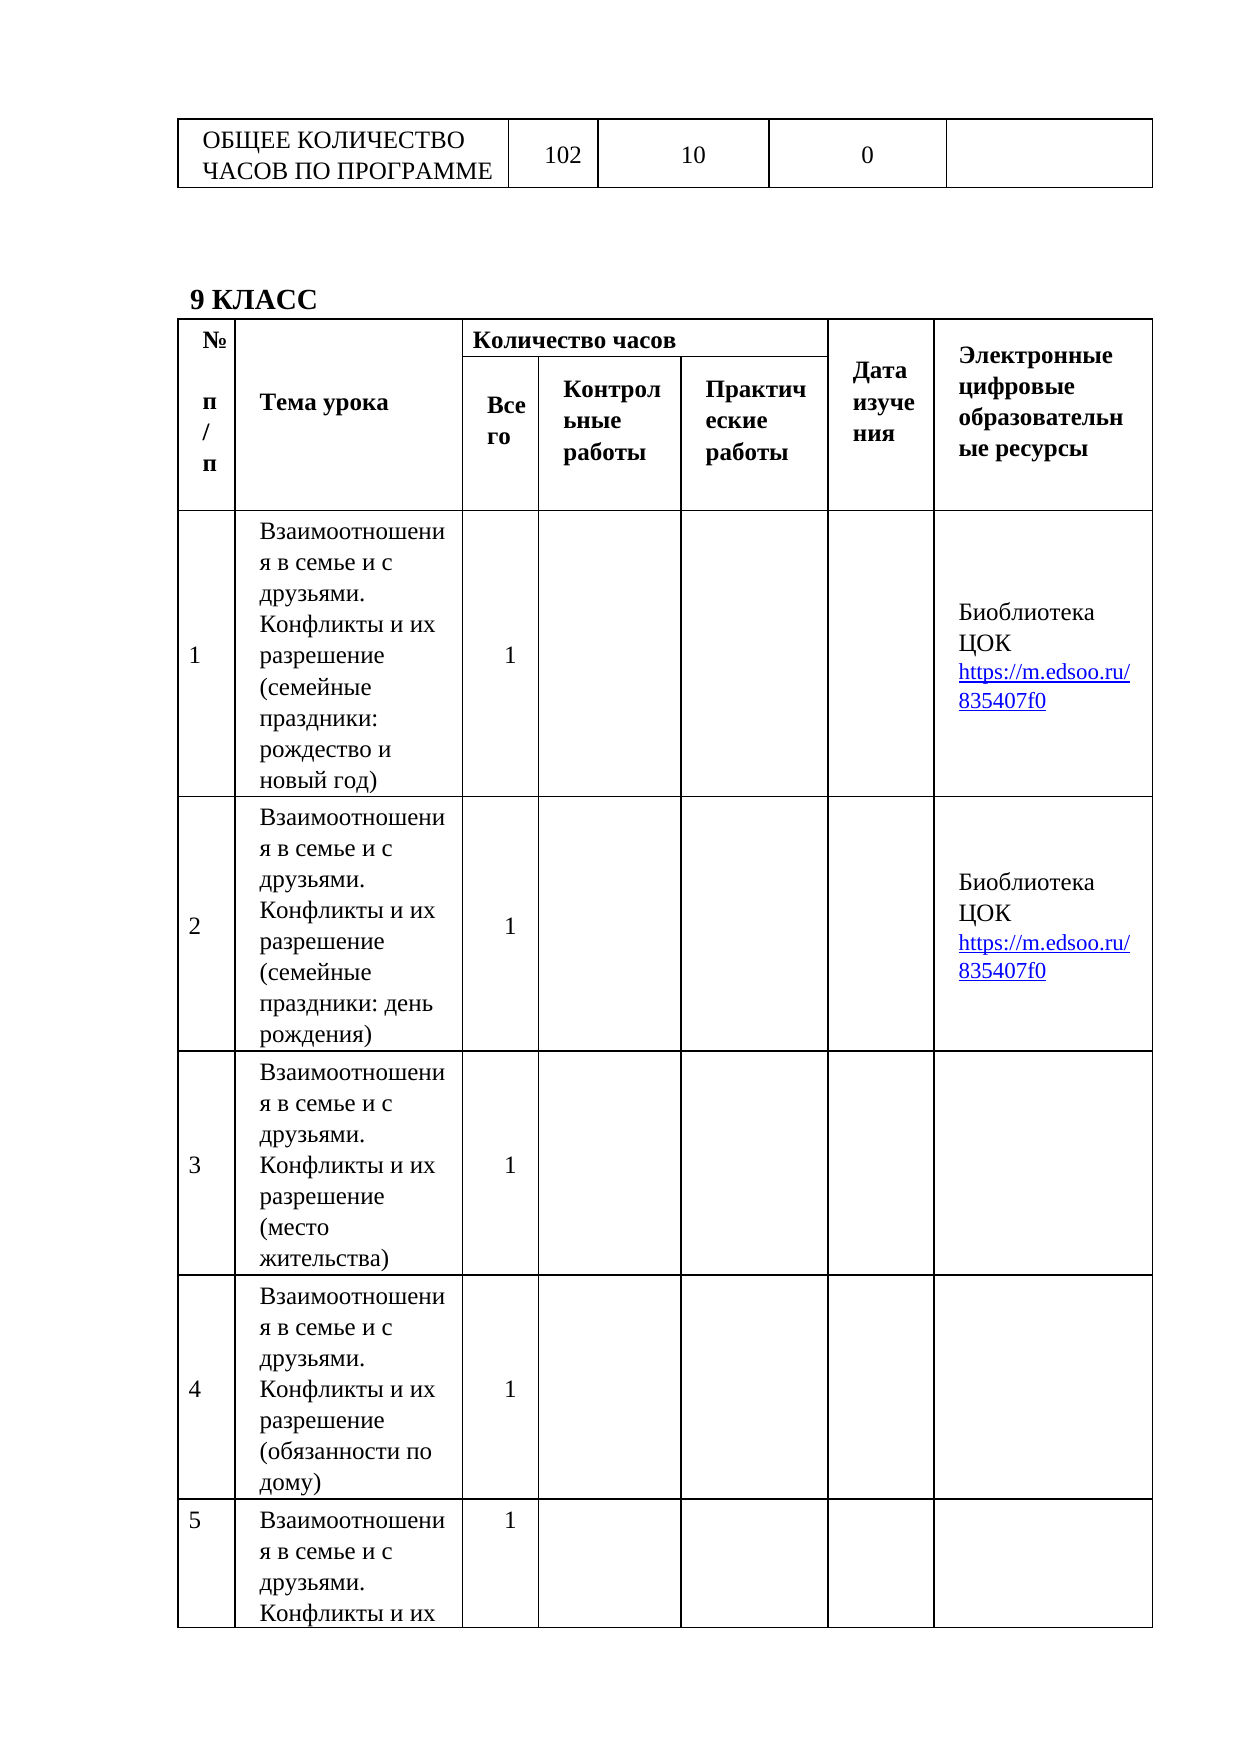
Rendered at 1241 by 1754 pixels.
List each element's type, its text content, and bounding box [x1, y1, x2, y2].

table_cell [829, 1500, 933, 1627]
table_header № п/п [179, 320, 234, 509]
table_cell 1 [463, 797, 538, 1050]
table_cell [682, 797, 827, 1050]
table_cell Взаимоотношения в семье и с друзьями. Конфликты и их разрешение (семейные праздники: рождество и новый год) [236, 511, 462, 796]
table_cell 1 [179, 511, 234, 796]
table_cell [539, 1052, 680, 1274]
table_cell 3 [179, 1052, 234, 1274]
table_cell [682, 1276, 827, 1498]
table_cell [236, 1500, 462, 1627]
table_cell 1 [463, 511, 538, 796]
table_cell [829, 1276, 933, 1498]
table_cell [935, 1500, 1152, 1627]
table_cell ОБЩЕЕ КОЛИЧЕСТВО ЧАСОВ ПО ПРОГРАММЕ [179, 120, 508, 187]
table_cell [682, 1500, 827, 1627]
table_cell 0 [770, 120, 946, 187]
table_cell Контрольные работы [539, 357, 680, 509]
table_cell [829, 1052, 933, 1274]
table_cell [935, 1276, 1152, 1498]
table_cell [539, 1500, 680, 1627]
table_cell Взаимоотношения в семье и с друзьями. Конфликты и их разрешение (место жительства) [236, 1052, 462, 1274]
table_cell [682, 511, 827, 796]
table_header Электронные цифровые образовательные ресурсы [935, 320, 1152, 509]
table_header Дата изучения [829, 320, 933, 509]
table_cell [935, 1052, 1152, 1274]
table_header Тема урока [236, 320, 462, 509]
table_cell Биоблиотека ЦОК https://m.edsoo.ru/835407f0 [935, 797, 1152, 1050]
table_cell 4 [179, 1276, 234, 1498]
table_cell 2 [179, 797, 234, 1050]
table_cell 5 [179, 1500, 234, 1627]
table_cell [682, 1052, 827, 1274]
table_cell Биоблиотека ЦОК https://m.edsoo.ru/835407f0 [935, 511, 1152, 796]
table_cell [539, 511, 680, 796]
table_cell Взаимоотношения в семье и с друзьями. Конфликты и их разрешение (обязанности по дому) [236, 1276, 462, 1498]
table_cell [829, 511, 933, 796]
table_cell Всего [463, 357, 538, 509]
table_cell 1 [463, 1500, 538, 1627]
table_cell [539, 1276, 680, 1498]
text 9 КЛАСС [190, 282, 1152, 316]
table_cell 1 [463, 1052, 538, 1274]
table_cell [829, 797, 933, 1050]
table_header Количество часов [463, 320, 827, 356]
table_cell 1 [463, 1276, 538, 1498]
table_cell 10 [599, 120, 768, 187]
table_cell [947, 120, 1152, 187]
table_cell Практические работы [682, 357, 827, 509]
table_cell Взаимоотношения в семье и с друзьями. Конфликты и их разрешение (семейные праздники: день рождения) [236, 797, 462, 1050]
table_cell 102 [509, 120, 597, 187]
table_cell [539, 797, 680, 1050]
